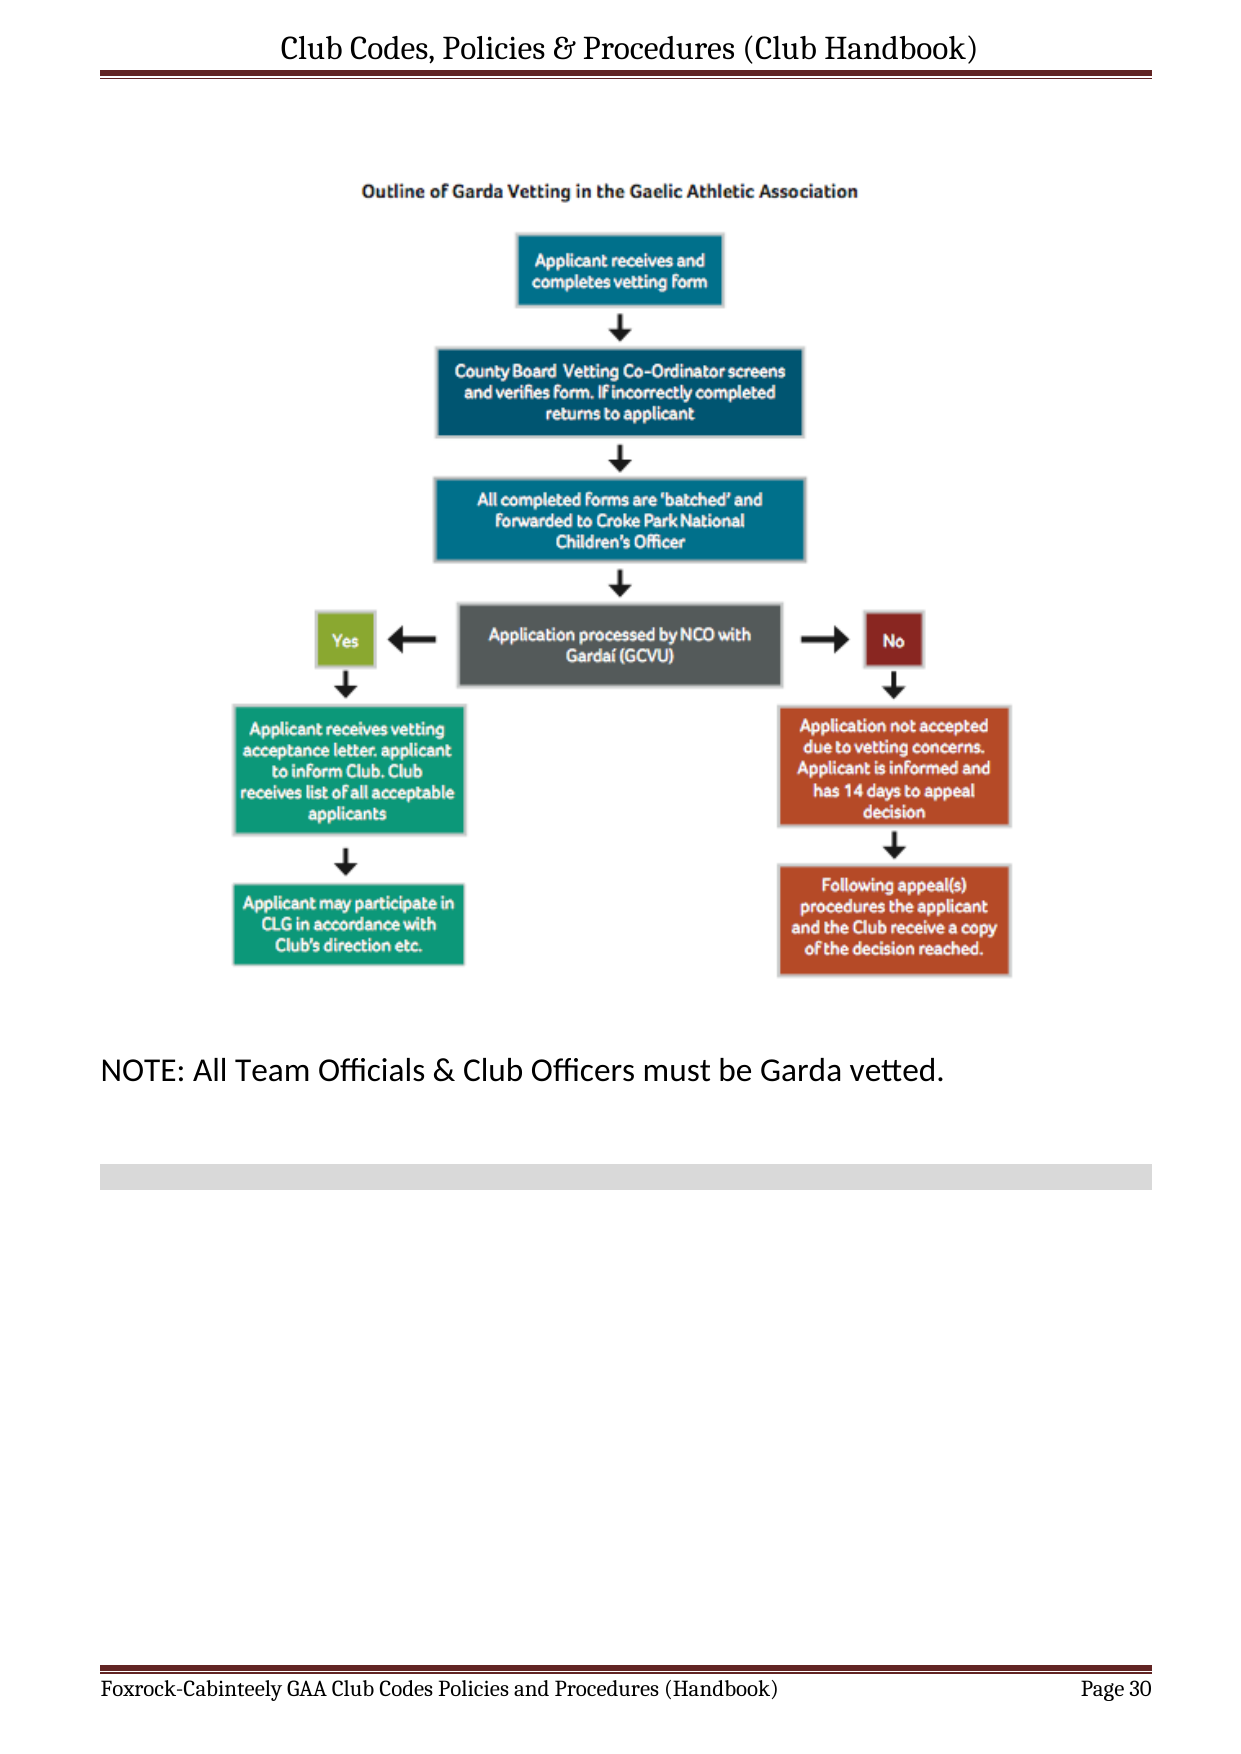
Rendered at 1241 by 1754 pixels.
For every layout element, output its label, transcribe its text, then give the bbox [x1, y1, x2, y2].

text NOTE: All Team Officials & Club Officers must be Garda vetted. [100, 1049, 1152, 1090]
